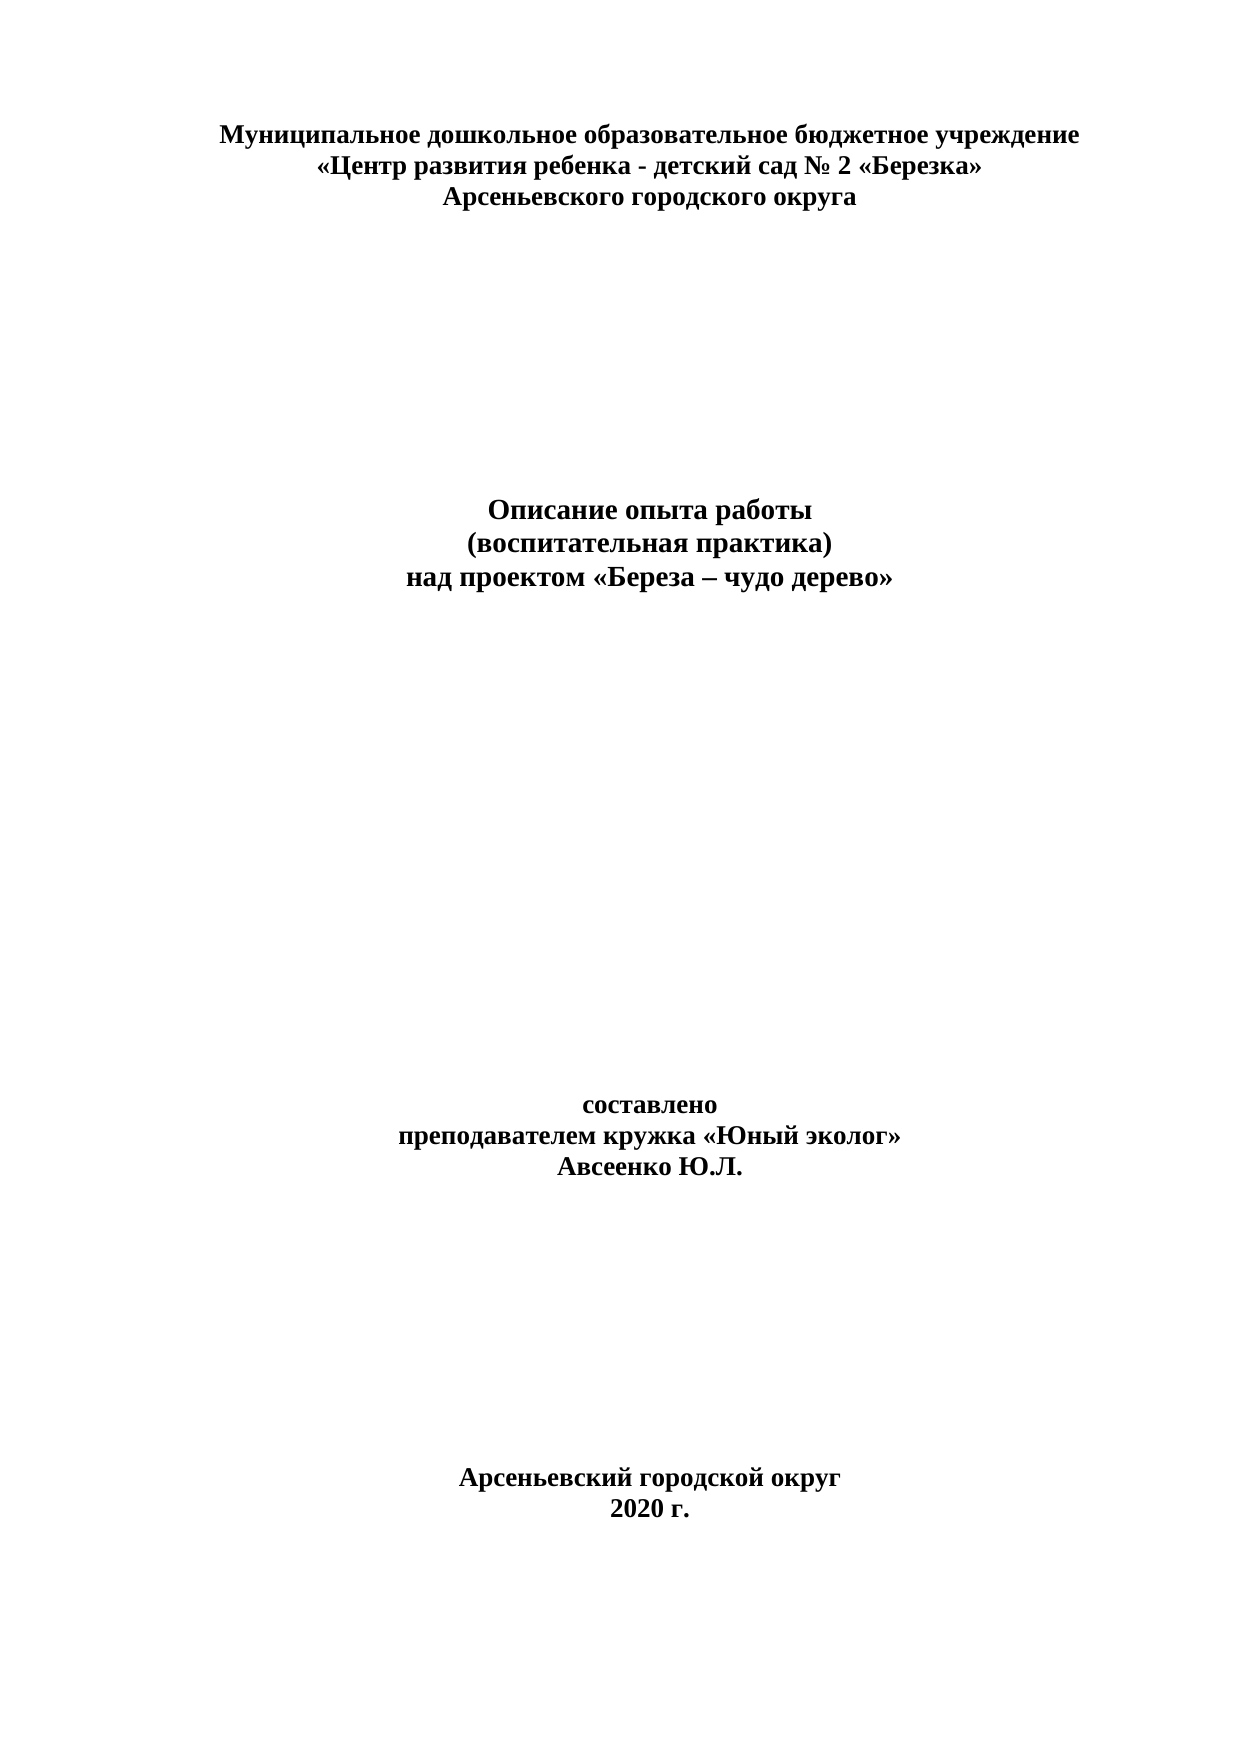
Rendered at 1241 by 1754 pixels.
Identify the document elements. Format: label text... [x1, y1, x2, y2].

text Описание опыта работы [148, 492, 1152, 525]
text Арсеньевского городского округа [148, 180, 1152, 212]
text Муниципальное дошкольное образовательное бюджетное учреждение [148, 118, 1152, 149]
text Арсеньевский городской округ [148, 1461, 1152, 1493]
text над проектом «Береза – чудо дерево» [148, 559, 1152, 592]
text преподавателем кружка «Юный эколог» [148, 1119, 1152, 1150]
text (воспитательная практика) [148, 525, 1152, 559]
text Авсеенко Ю.Л. [148, 1150, 1152, 1181]
text составлено [148, 1088, 1152, 1119]
text 2020 г. [148, 1493, 1152, 1524]
text «Центр развития ребенка - детский сад № 2 «Березка» [148, 149, 1152, 180]
